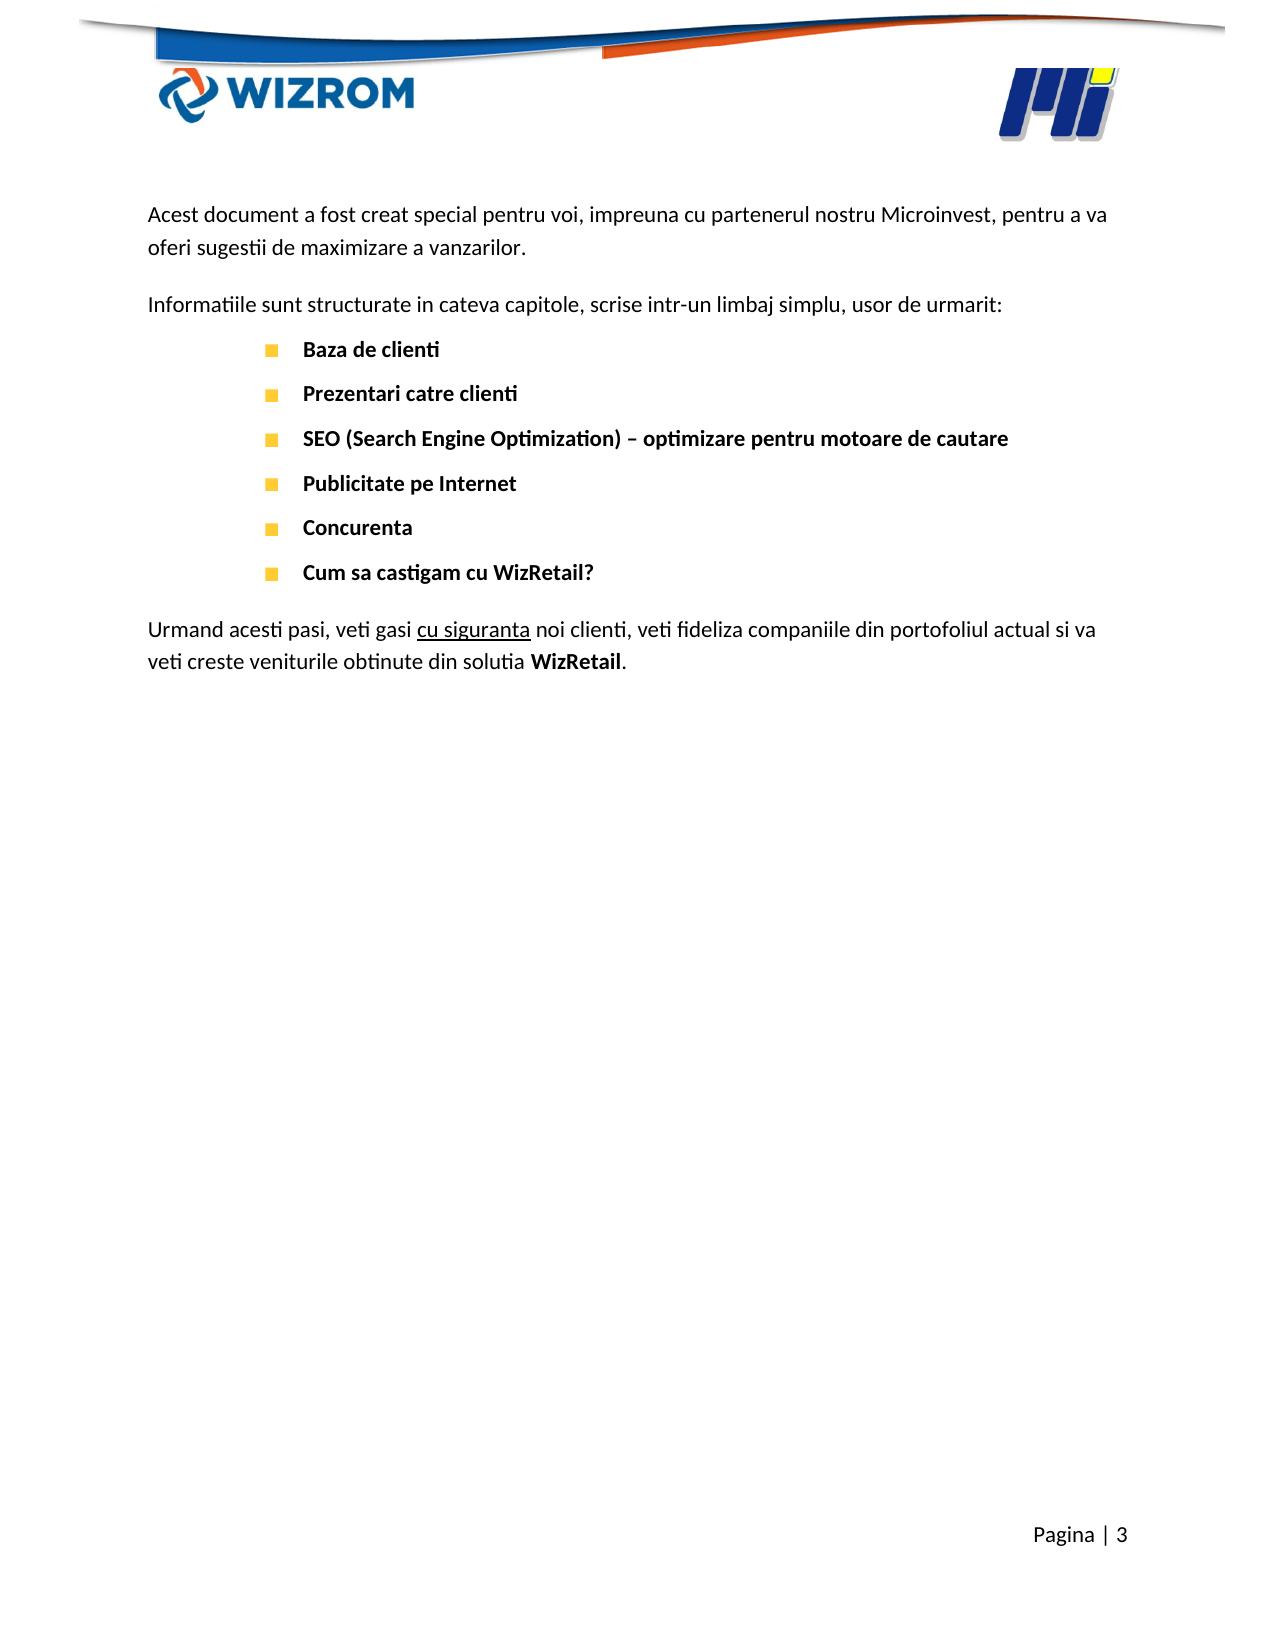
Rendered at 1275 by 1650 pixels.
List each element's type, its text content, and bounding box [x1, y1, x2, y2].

picture [261, 340, 278, 357]
text Informatiile sunt structurate in cateva capitole, scrise intr-un limbaj simplu, usor de urmarit: [148, 290, 1127, 318]
picture [261, 563, 278, 581]
list Baza de clienti [260, 335, 1127, 363]
picture [261, 429, 278, 447]
picture [261, 519, 278, 536]
picture [261, 474, 278, 491]
list Cum sa castigam cu WizRetail? [260, 558, 1127, 586]
list SEO (Search Engine Optimization) – optimizare pentru motoare de cautare [260, 424, 1127, 452]
text Urmand acesti pasi, veti gasi cu siguranta noi clienti, veti fideliza companiile din portofoliul actual si va veti creste veniturile obtinute din solutia WizRetail. [148, 615, 1127, 676]
list Concurenta [260, 513, 1127, 541]
text Acest document a fost creat special pentru voi, impreuna cu partenerul nostru Microinvest, pentru a va oferi sugestii de maximizare a vanzarilor. [148, 201, 1127, 261]
list Publicitate pe Internet [260, 469, 1127, 497]
picture [261, 385, 278, 402]
picture [70, 3, 1235, 144]
list Prezentari catre clienti [260, 379, 1127, 407]
